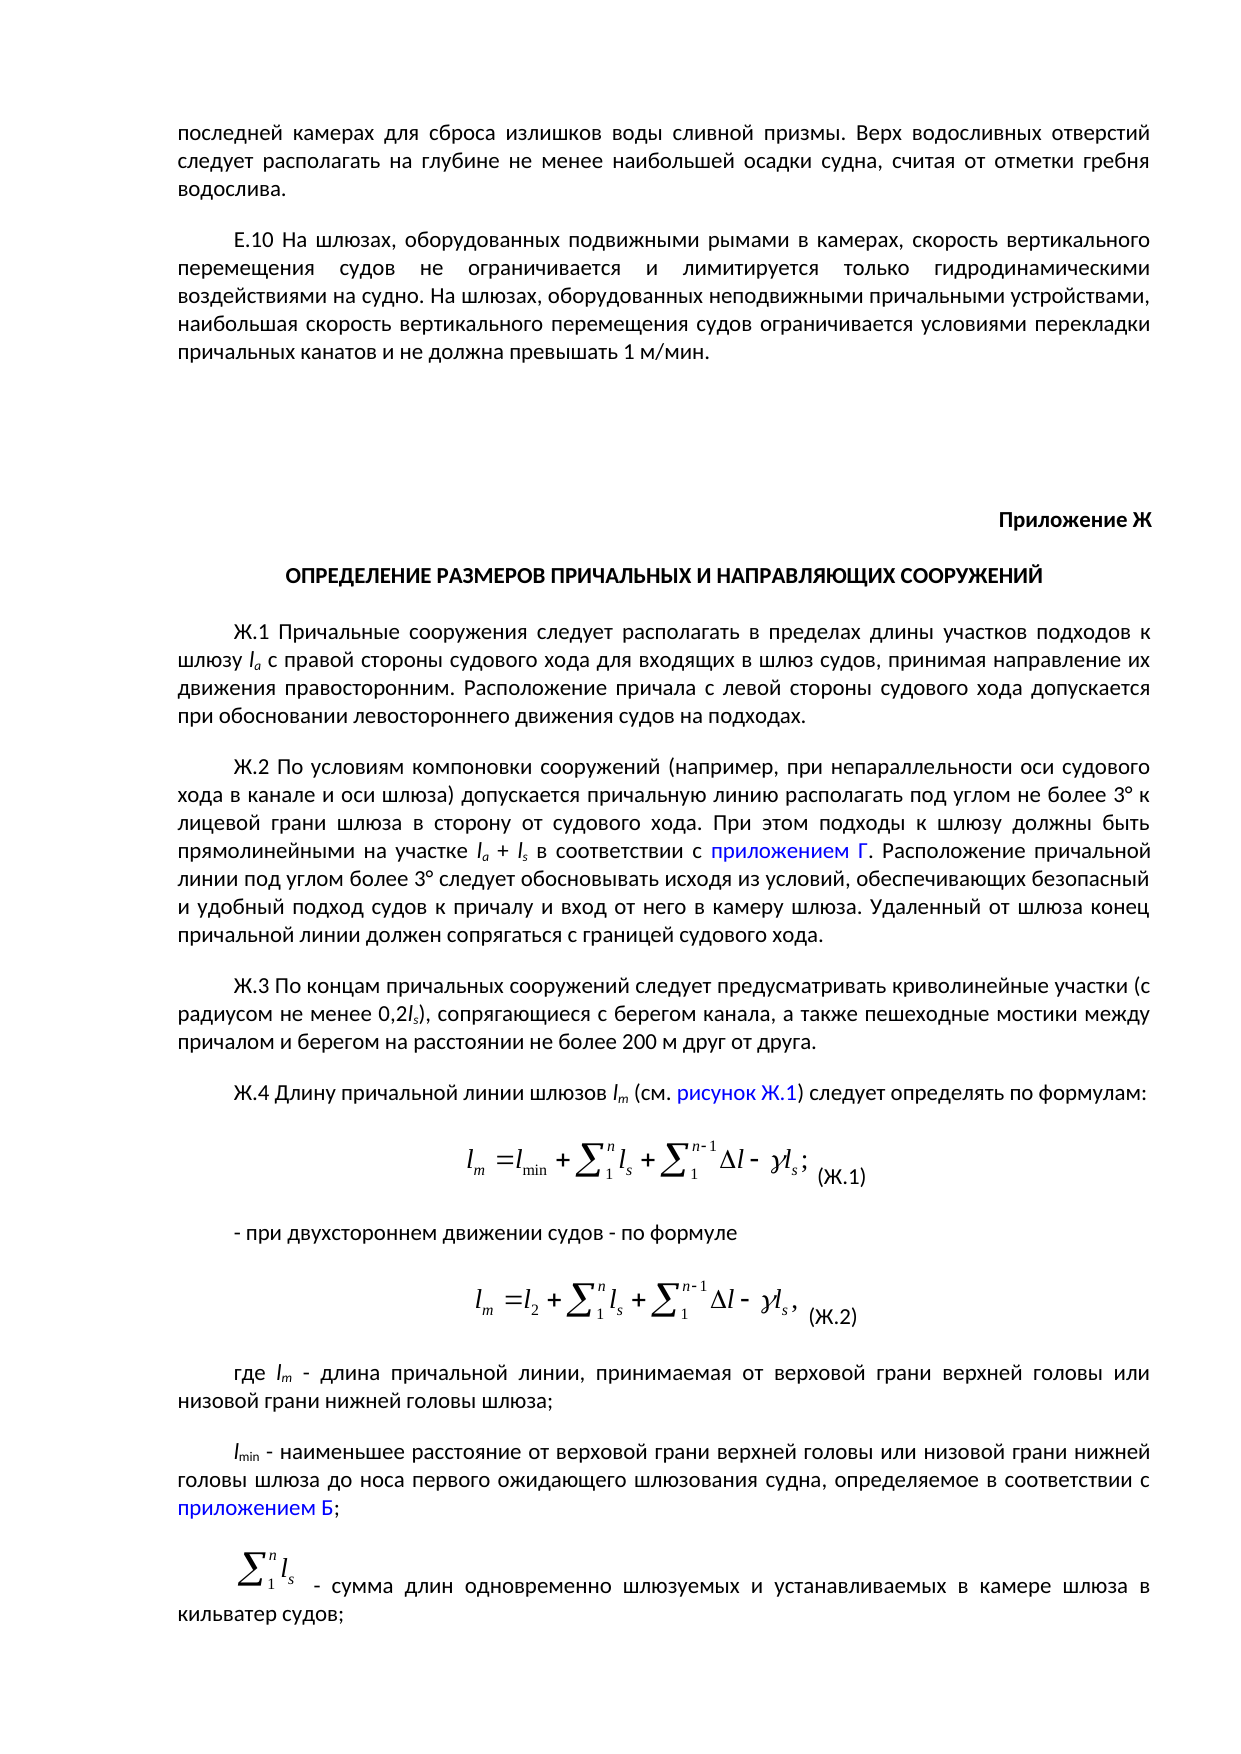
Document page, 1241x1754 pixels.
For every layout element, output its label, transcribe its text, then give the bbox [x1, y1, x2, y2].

text где lm - длина причальной линии, принимаемая от верховой грани верхней головы или низовой грани нижней головы шлюза; [177, 1358, 1152, 1414]
text Ж.2 По условиям компоновки сооружений (например, при непараллельности оси судового хода в канале и оси шлюза) допускается причальную линию располагать под углом не более 3° к лицевой грани шлюза в сторону от судового хода. При этом подходы к шлюзу должны быть прямолинейными на участке la + ls в соответствии с приложением Г. Расположение причальной линии под углом более 3° следует обосновывать исходя из условий, обеспечивающих безопасный и удобный подход судов к причалу и вход от него в камеру шлюза. Удаленный от шлюза конец причальной линии должен сопрягаться с границей судового хода. [177, 752, 1152, 948]
text - сумма длин одновременно шлюзуемых и устанавливаемых в камере шлюза в кильватер судов; [177, 1544, 1152, 1627]
text (Ж.2) [177, 1274, 1152, 1330]
text lmin - наименьшее расстояние от верховой грани верхней головы или низовой грани нижней головы шлюза до носа первого ожидающего шлюзования судна, определяемое в соответствии с приложением Б; [177, 1437, 1152, 1521]
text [177, 118, 1152, 202]
text Ж.4 Длину причальной линии шлюзов lm (см. рисунок Ж.1) следует определять по формулам: [177, 1078, 1152, 1106]
text Ж.3 По концам причальных сооружений следует предусматривать криволинейные участки (с радиусом не менее 0,2ls), сопрягающиеся с берегом канала, а также пешеходные мостики между причалом и берегом на расстоянии не более 200 м друг от друга. [177, 971, 1152, 1056]
text Е.10 На шлюзах, оборудованных подвижными рымами в камерах, скорость вертикального перемещения судов не ограничивается и лимитируется только гидродинамическими воздействиями на судно. На шлюзах, оборудованных неподвижными причальными устройствами, наибольшая скорость вертикального перемещения судов ограничивается условиями перекладки причальных канатов и не должна превышать 1 м/мин. [177, 225, 1152, 365]
title ОПРЕДЕЛЕНИЕ РАЗМЕРОВ ПРИЧАЛЬНЫХ И НАПРАВЛЯЮЩИХ СООРУЖЕНИЙ [177, 561, 1152, 589]
text Приложение Ж [177, 505, 1152, 533]
text (Ж.1) [177, 1134, 1152, 1190]
text - при двухстороннем движении судов - по формуле [177, 1218, 1152, 1246]
text Ж.1 Причальные сооружения следует располагать в пределах длины участков подходов к шлюзу la с правой стороны судового хода для входящих в шлюз судов, принимая направление их движения правосторонним. Расположение причала с левой стороны судового хода допускается при обосновании левостороннего движения судов на подходах. [177, 617, 1152, 729]
